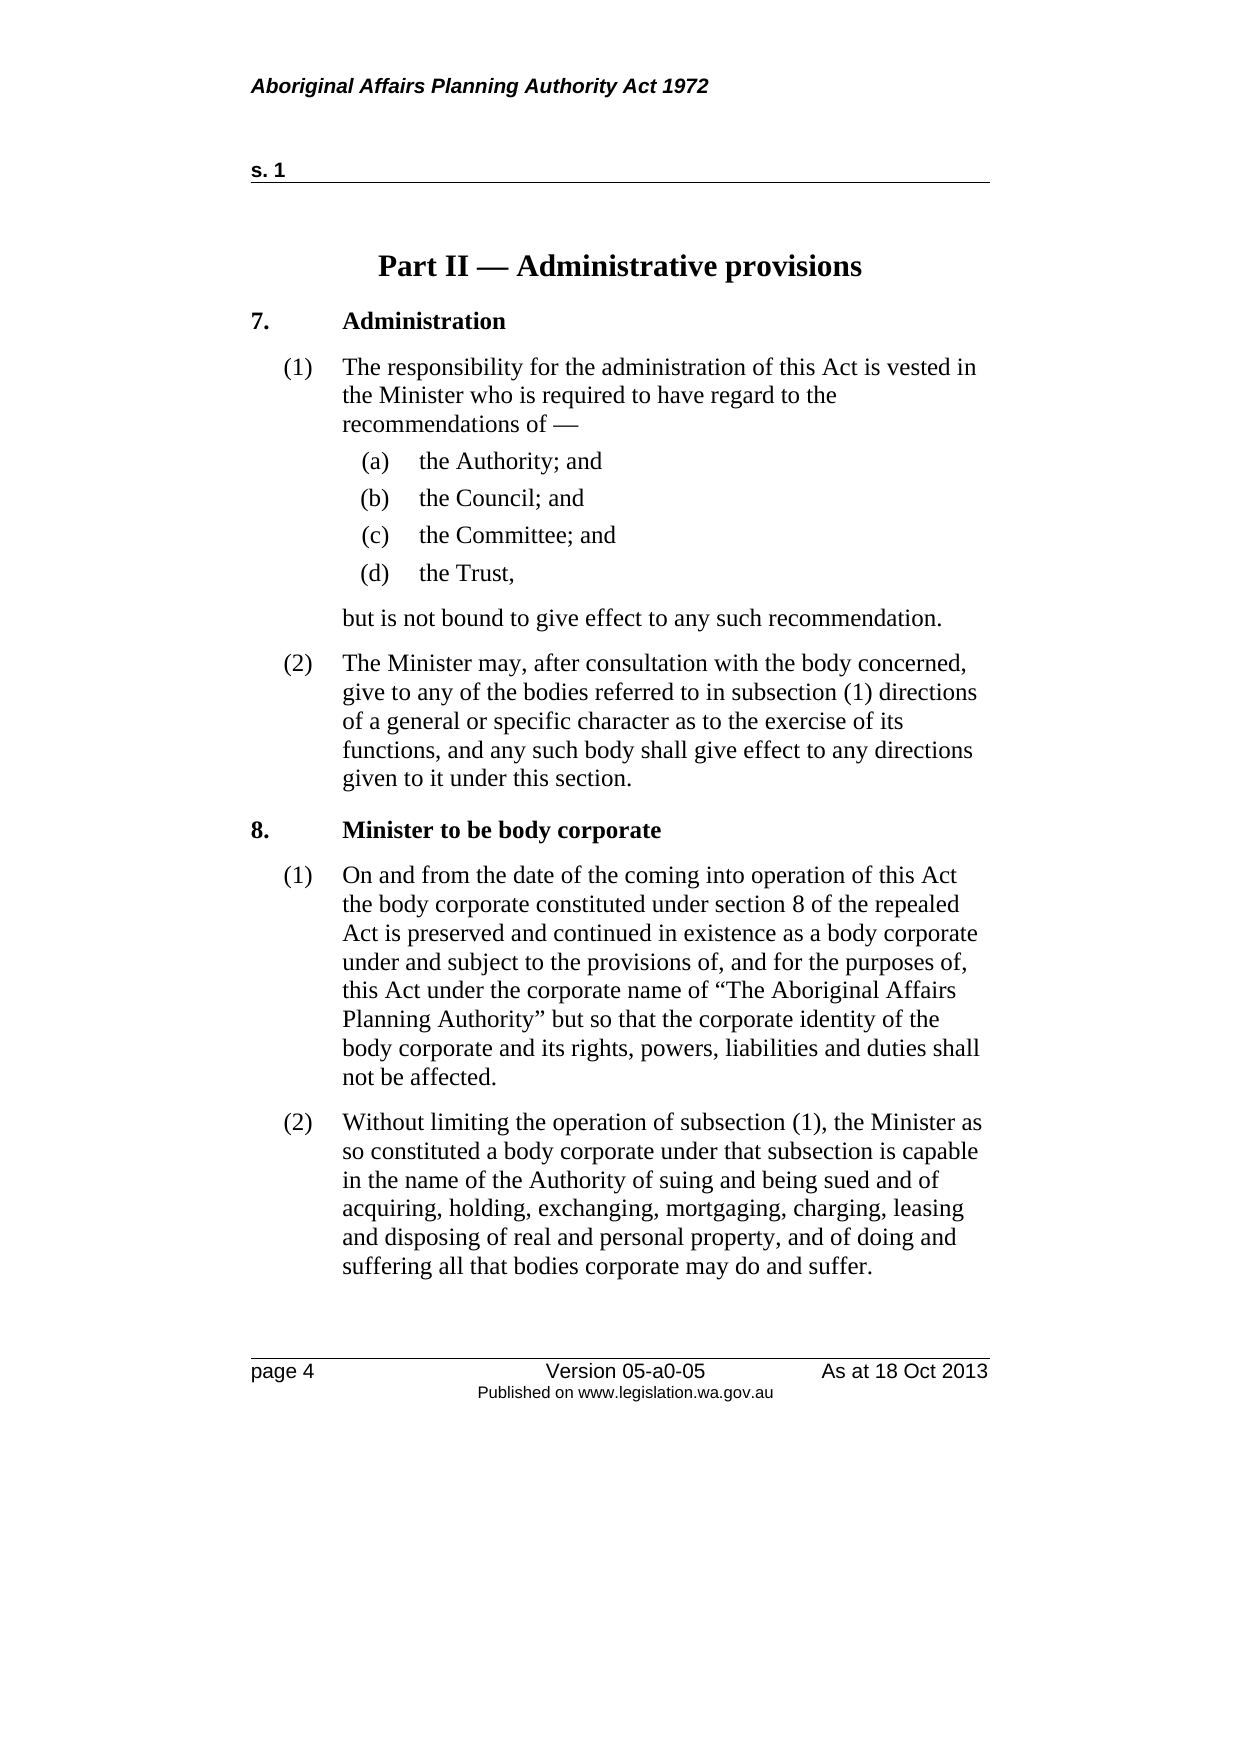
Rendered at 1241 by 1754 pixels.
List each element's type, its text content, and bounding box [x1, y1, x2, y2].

text (1) The responsibility for the administration of this Act is vested in the Minister who is required to have regard to the recommendations of — [251, 352, 990, 438]
text (2) The Minister may, after consultation with the body concerned, give to any of the bodies referred to in subsection (1) directions of a general or specific character as to the exercise of its functions, and any such body shall give effect to any directions given to it under this section. [251, 648, 990, 792]
subtitle Part II — Administrative provisions [251, 247, 990, 283]
subtitle 8. Minister to be body corporate [251, 815, 990, 844]
text but is not bound to give effect to any such recommendation. [251, 603, 990, 632]
text (d) the Trust, [251, 558, 990, 586]
text (c) the Committee; and [251, 521, 990, 549]
text (a) the Authority; and [251, 446, 990, 475]
text (1) On and from the date of the coming into operation of this Act the body corporate constituted under section 8 of the repealed Act is preserved and continued in existence as a body corporate under and subject to the provisions of, and for the purposes of, this Act under the corporate name of “The Aboriginal Affairs Planning Authority” but so that the corporate identity of the body corporate and its rights, powers, liabilities and duties shall not be affected. [251, 861, 990, 1091]
subtitle 7. Administration [251, 306, 990, 335]
text (b) the Council; and [251, 483, 990, 512]
text (2) Without limiting the operation of subsection (1), the Minister as so constituted a body corporate under that subsection is capable in the name of the Authority of suing and being sued and of acquiring, holding, exchanging, mortgaging, charging, leasing and disposing of real and personal property, and of doing and suffering all that bodies corporate may do and suffer. [251, 1107, 990, 1280]
